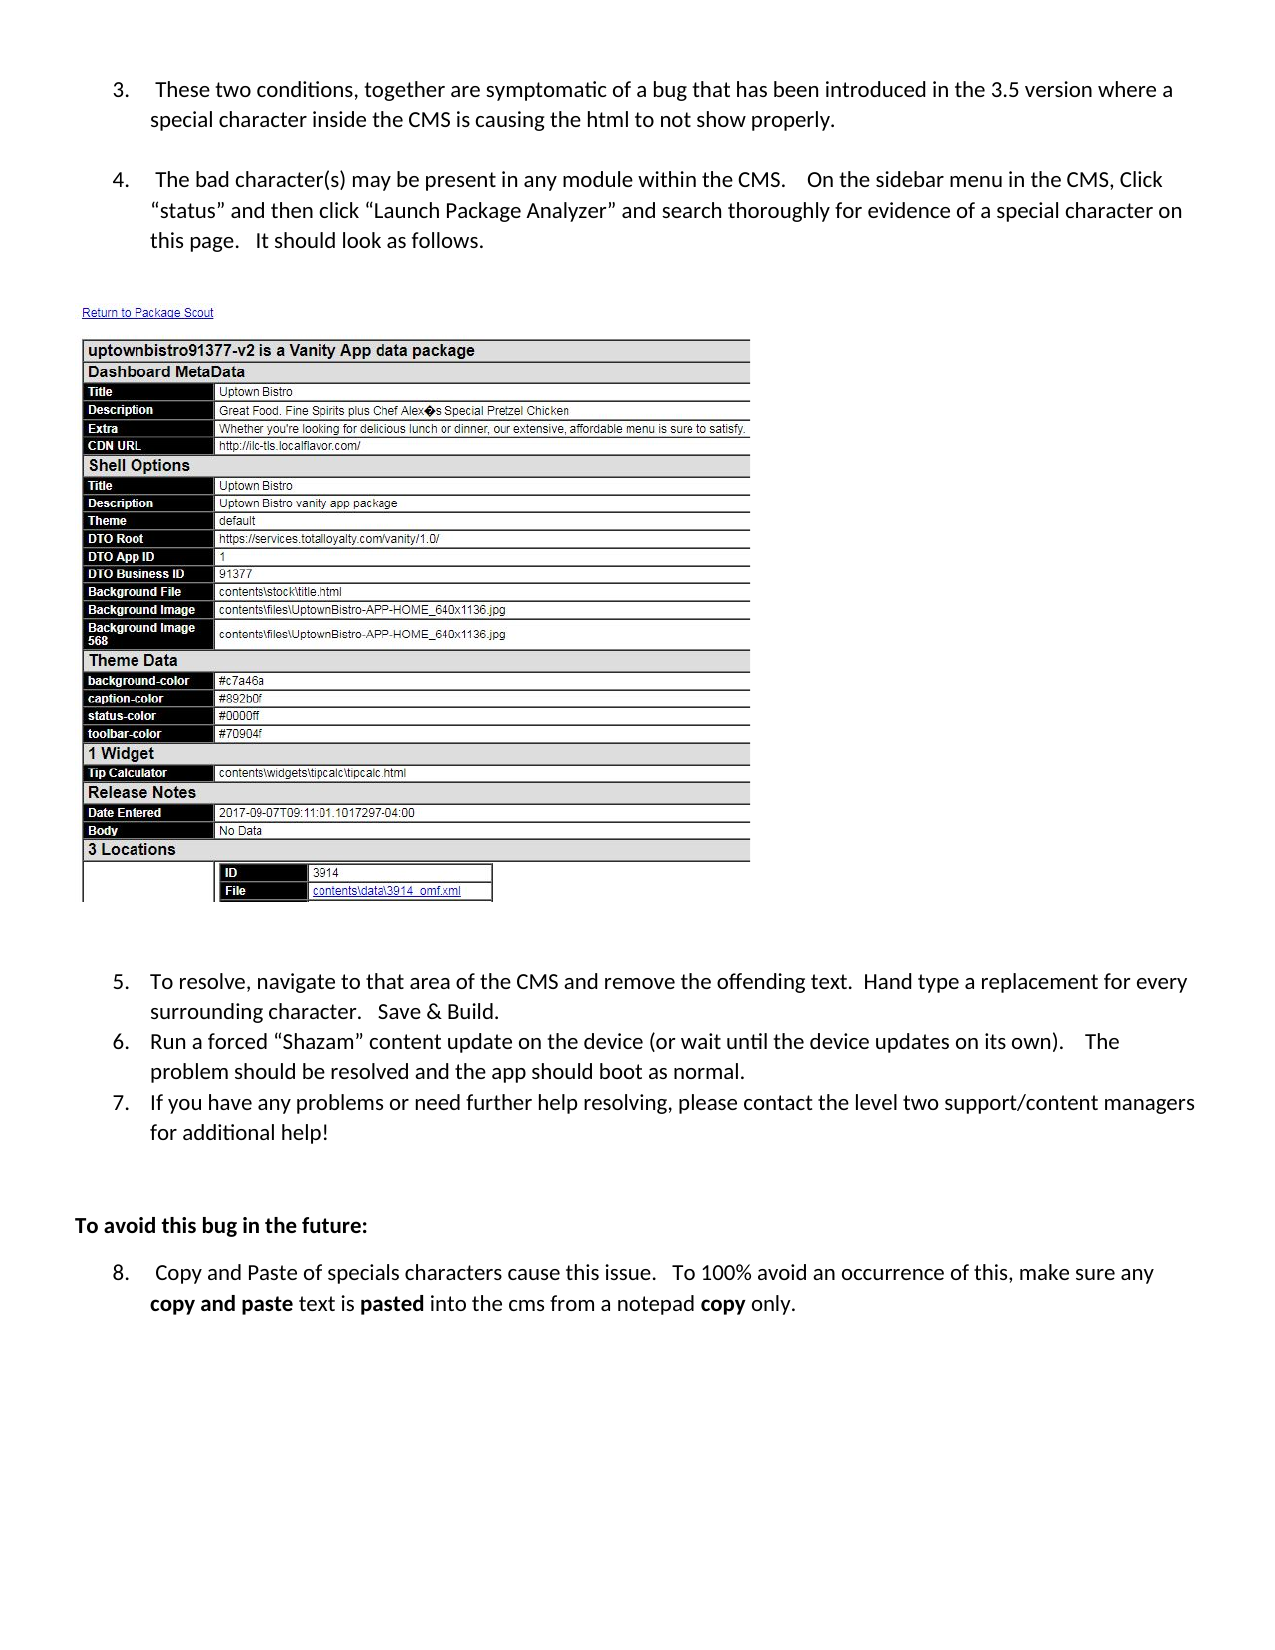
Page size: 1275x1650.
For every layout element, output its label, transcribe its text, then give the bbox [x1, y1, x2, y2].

list Run a forced “Shazam” content update on the device (or wait until the device updates on its own). The problem should be resolved and the app should boot as normal. [112, 1027, 1200, 1086]
list If you have any problems or need further help resolving, please contact the level two support/content managers for additional help! [112, 1088, 1200, 1146]
list These two conditions, together are symptomatic of a bug that has been introduced in the 3.5 version where a special character inside the CMS is causing the html to not show properly. [112, 75, 1200, 133]
list The bad character(s) may be present in any module within the CMS. On the sidebar menu in the CMS, Click “status” and then click “Launch Package Analyzer” and search thoroughly for evidence of a special character on this page. It should look as follows. [112, 166, 1200, 254]
list Copy and Paste of specials characters cause this issue. To 100% avoid an occurrence of this, make sure any copy and paste text is pasted into the cms from a notepad copy only. [112, 1258, 1200, 1317]
list To resolve, navigate to that area of the CMS and remove the offending text. Hand type a replacement for every surrounding character. Save & Build. [112, 967, 1200, 1025]
picture [75, 303, 750, 902]
text To avoid this bug in the future: [75, 1212, 1200, 1240]
